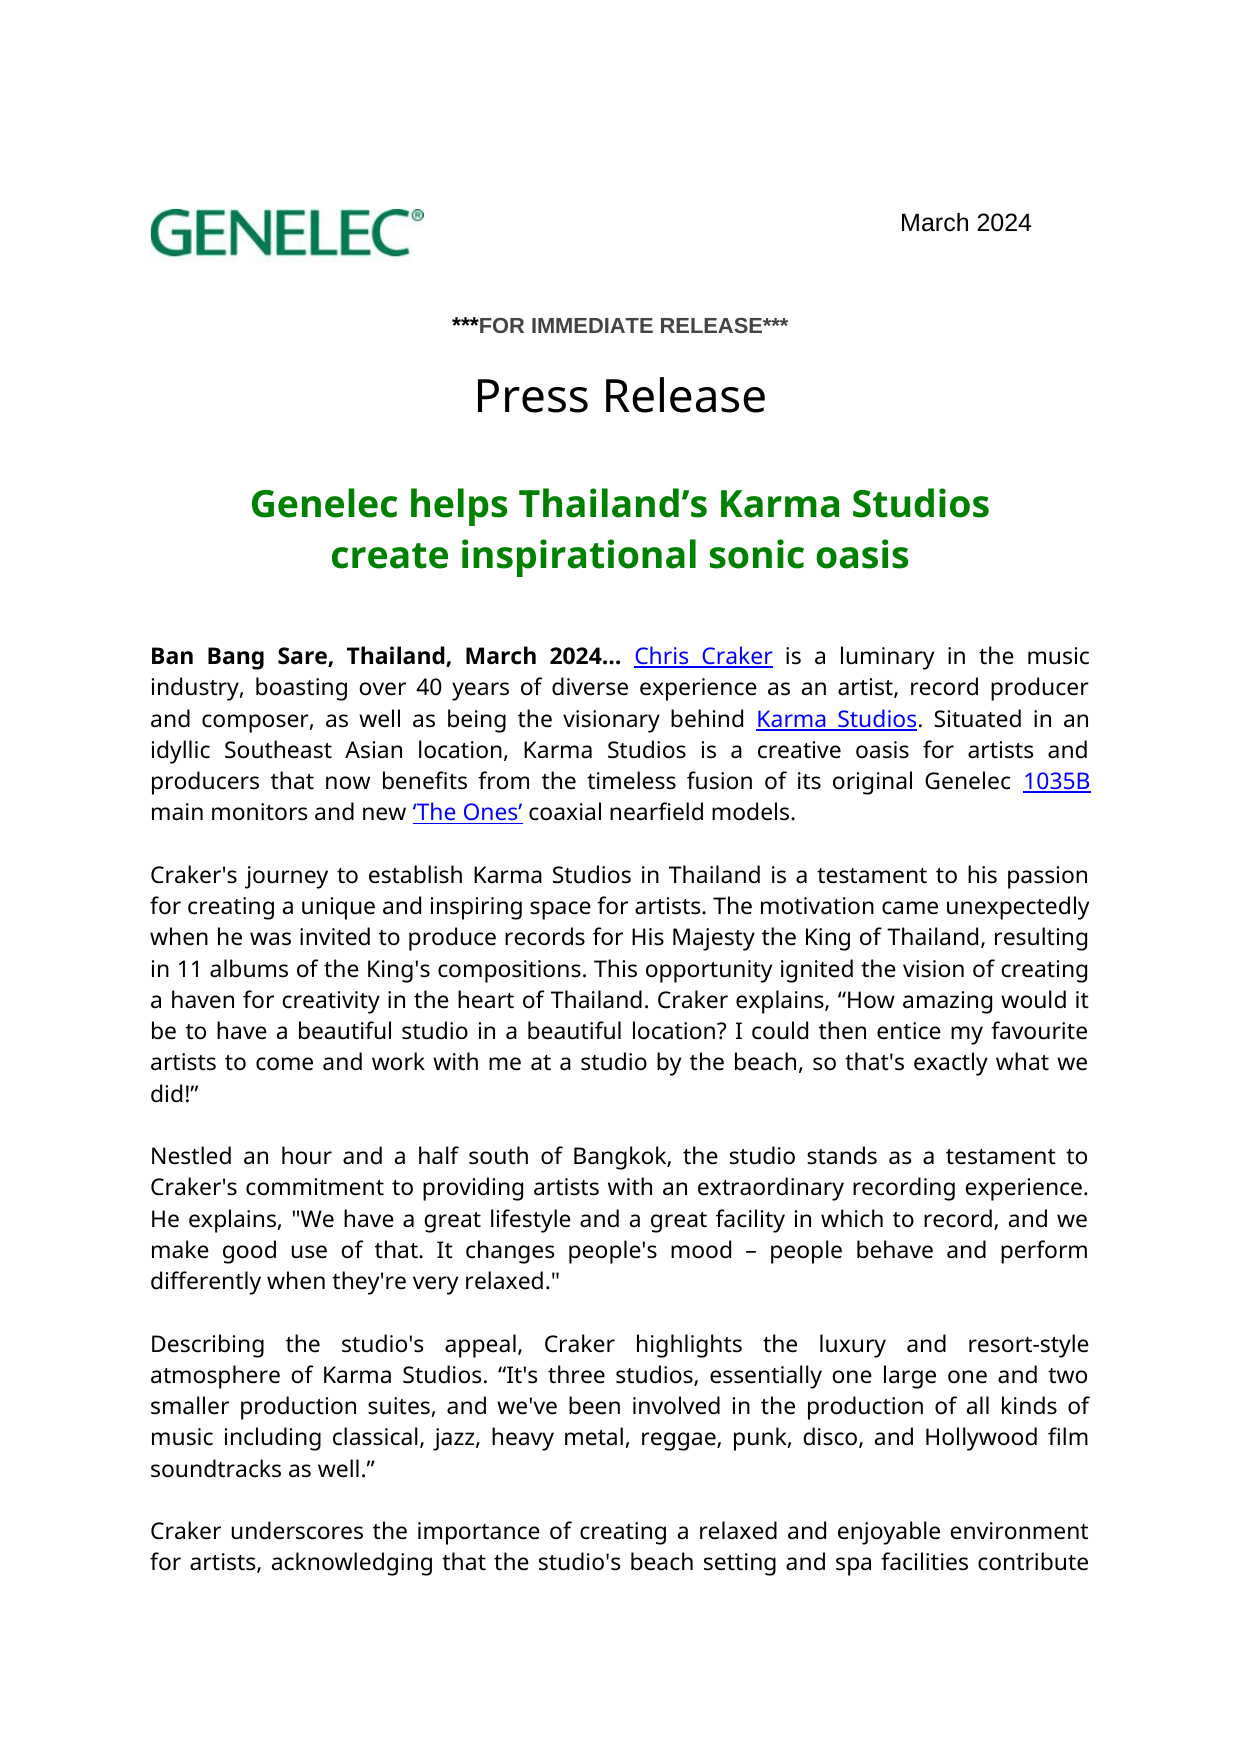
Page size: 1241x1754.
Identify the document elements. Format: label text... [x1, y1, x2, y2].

text Craker's journey to establish Karma Studios in Thailand is a testament to his passion for creating a unique and inspiring space for artists. The motivation came unexpectedly when he was invited to produce records for His Majesty the King of Thailand, resulting in 11 albums of the King's compositions. This opportunity ignited the vision of creating a haven for creativity in the heart of Thailand. Craker explains, “How amazing would it be to have a beautiful studio in a beautiful location? I could then entice my favourite artists to come and work with me at a studio by the beach, so that's exactly what we did!” [150, 859, 1090, 1109]
text ***FOR IMMEDIATE RELEASE*** [150, 312, 1090, 338]
text create inspirational sonic oasis [150, 528, 1090, 579]
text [150, 1515, 1090, 1577]
picture [150, 209, 424, 264]
text Press Release [150, 363, 1090, 426]
text Ban Bang Sare, Thailand, March 2024… Chris Craker is a luminary in the music industry, boasting over 40 years of diverse experience as an artist, record producer and composer, as well as being the visionary behind Karma Studios. Situated in an idyllic Southeast Asian location, Karma Studios is a creative oasis for artists and producers that now benefits from the timeless fusion of its original Genelec 1035B main monitors and new ‘The Ones’ coaxial nearfield models. [150, 640, 1090, 827]
text March 2024 [825, 207, 1090, 236]
text Describing the studio's appeal, Craker highlights the luxury and resort-style atmosphere of Karma Studios. “It's three studios, essentially one large one and two smaller production suites, and we've been involved in the production of all kinds of music including classical, jazz, heavy metal, reggae, punk, disco, and Hollywood film soundtracks as well.” [150, 1327, 1090, 1484]
text Nestled an hour and a half south of Bangkok, the studio stands as a testament to Craker's commitment to providing artists with an extraordinary recording experience. He explains, "We have a great lifestyle and a great facility in which to record, and we make good use of that. It changes people's mood – people behave and perform differently when they're very relaxed." [150, 1140, 1090, 1296]
text Genelec helps Thailand’s Karma Studios [150, 477, 1090, 528]
